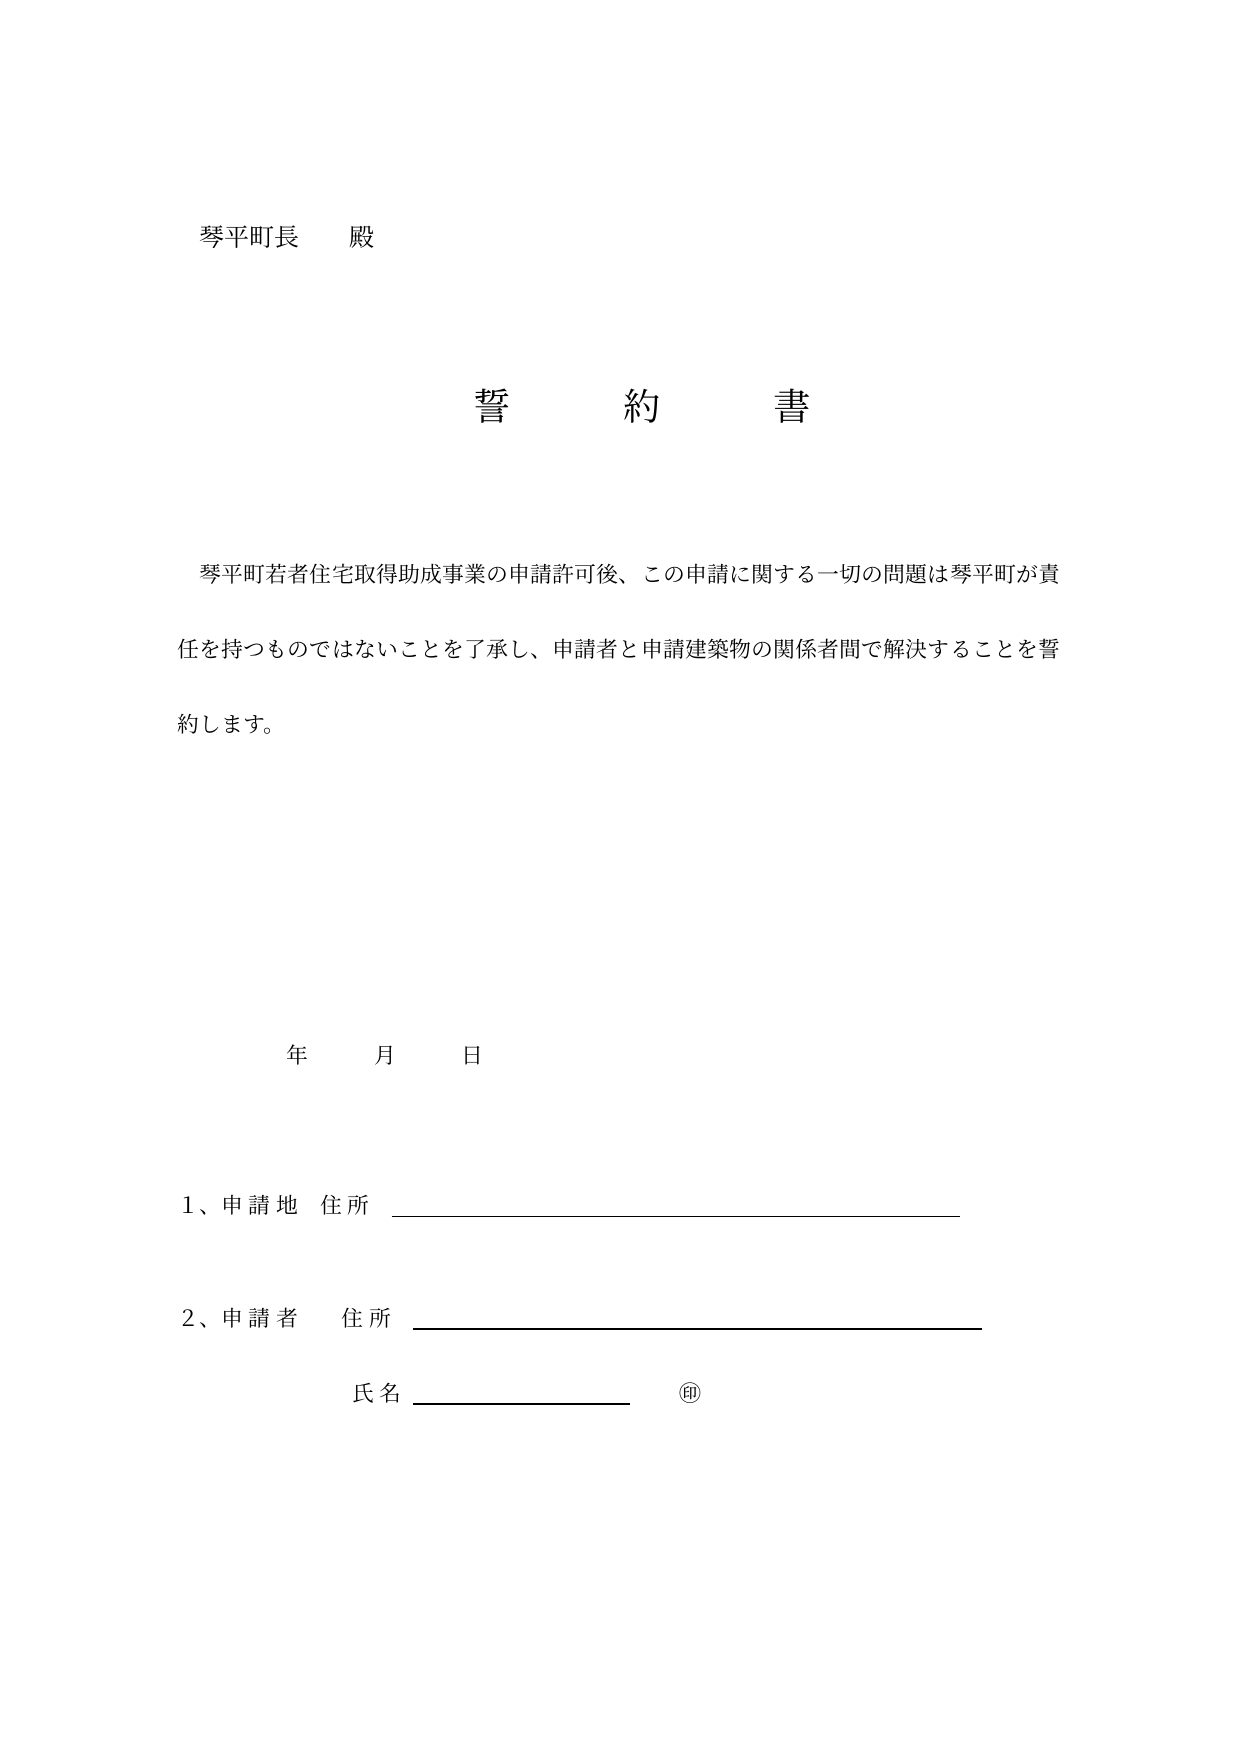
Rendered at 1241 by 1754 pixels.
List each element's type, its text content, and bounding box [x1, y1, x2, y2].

text １、申 請 地 住 所 [177, 1186, 1063, 1223]
text ２、申 請 者 住 所 [177, 1298, 1063, 1336]
text 氏 名 ㊞ [177, 1373, 1063, 1411]
text 琴平町長 殿 [177, 217, 1063, 254]
text 年 月 日 [177, 1036, 1063, 1073]
text 琴平町若者住宅取得助成事業の申請許可後、この申請に関する一切の問題は琴平町が責任を持つものではないことを了承し、申請者と申請建築物の関係者間で解決することを誓約します。 [177, 554, 1063, 742]
text 誓 約 書 [177, 367, 1063, 442]
